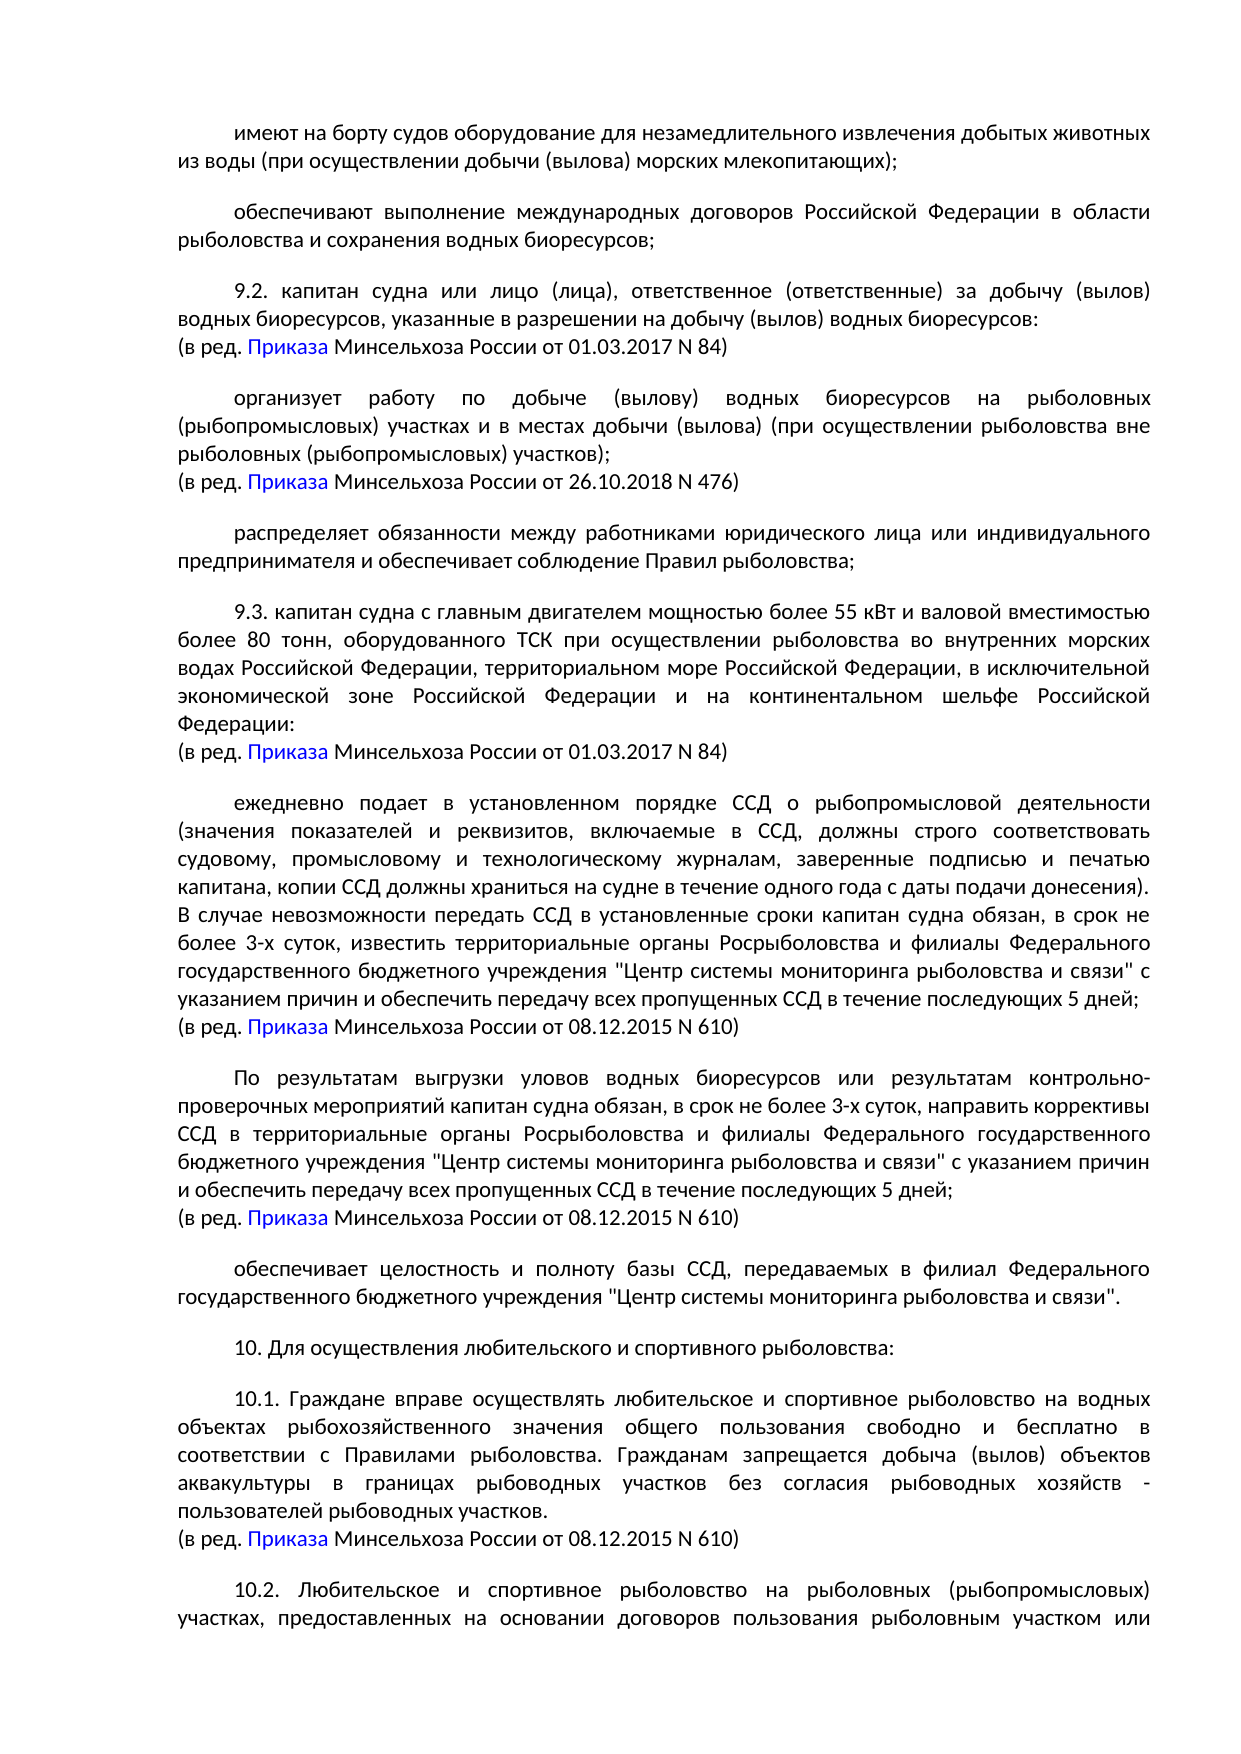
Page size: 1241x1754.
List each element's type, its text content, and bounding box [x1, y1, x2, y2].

text (в ред. Приказа Минсельхоза России от 08.12.2015 N 610) [177, 1012, 1152, 1040]
text (в ред. Приказа Минсельхоза России от 01.03.2017 N 84) [177, 332, 1152, 360]
text организует работу по добыче (вылову) водных биоресурсов на рыболовных (рыбопромысловых) участках и в местах добычи (вылова) (при осуществлении рыболовства вне рыболовных (рыбопромысловых) участков); [177, 383, 1152, 467]
text ежедневно подает в установленном порядке ССД о рыбопромысловой деятельности (значения показателей и реквизитов, включаемые в ССД, должны строго соответствовать судовому, промысловому и технологическому журналам, заверенные подписью и печатью капитана, копии ССД должны храниться на судне в течение одного года с даты подачи донесения). В случае невозможности передать ССД в установленные сроки капитан судна обязан, в срок не более 3-х суток, известить территориальные органы Росрыболовства и филиалы Федерального государственного бюджетного учреждения "Центр системы мониторинга рыболовства и связи" с указанием причин и обеспечить передачу всех пропущенных ССД в течение последующих 5 дней; [177, 788, 1152, 1012]
text 9.2. капитан судна или лицо (лица), ответственное (ответственные) за добычу (вылов) водных биоресурсов, указанные в разрешении на добычу (вылов) водных биоресурсов: [177, 276, 1152, 332]
text 10. Для осуществления любительского и спортивного рыболовства: [177, 1333, 1152, 1361]
text (в ред. Приказа Минсельхоза России от 08.12.2015 N 610) [177, 1203, 1152, 1231]
text (в ред. Приказа Минсельхоза России от 08.12.2015 N 610) [177, 1524, 1152, 1552]
text По результатам выгрузки уловов водных биоресурсов или результатам контрольно-проверочных мероприятий капитан судна обязан, в срок не более 3-х суток, направить коррективы ССД в территориальные органы Росрыболовства и филиалы Федерального государственного бюджетного учреждения "Центр системы мониторинга рыболовства и связи" с указанием причин и обеспечить передачу всех пропущенных ССД в течение последующих 5 дней; [177, 1063, 1152, 1203]
text распределяет обязанности между работниками юридического лица или индивидуального предпринимателя и обеспечивает соблюдение Правил рыболовства; [177, 518, 1152, 574]
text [177, 1575, 1152, 1631]
text 9.3. капитан судна с главным двигателем мощностью более 55 кВт и валовой вместимостью более 80 тонн, оборудованного ТСК при осуществлении рыболовства во внутренних морских водах Российской Федерации, территориальном море Российской Федерации, в исключительной экономической зоне Российской Федерации и на континентальном шельфе Российской Федерации: [177, 597, 1152, 737]
text (в ред. Приказа Минсельхоза России от 01.03.2017 N 84) [177, 737, 1152, 765]
text обеспечивает целостность и полноту базы ССД, передаваемых в филиал Федерального государственного бюджетного учреждения "Центр системы мониторинга рыболовства и связи". [177, 1254, 1152, 1310]
text (в ред. Приказа Минсельхоза России от 26.10.2018 N 476) [177, 467, 1152, 495]
text обеспечивают выполнение международных договоров Российской Федерации в области рыболовства и сохранения водных биоресурсов; [177, 197, 1152, 253]
text 10.1. Граждане вправе осуществлять любительское и спортивное рыболовство на водных объектах рыбохозяйственного значения общего пользования свободно и бесплатно в соответствии с Правилами рыболовства. Гражданам запрещается добыча (вылов) объектов аквакультуры в границах рыбоводных участков без согласия рыбоводных хозяйств - пользователей рыбоводных участков. [177, 1384, 1152, 1524]
text имеют на борту судов оборудование для незамедлительного извлечения добытых животных из воды (при осуществлении добычи (вылова) морских млекопитающих); [177, 118, 1152, 174]
